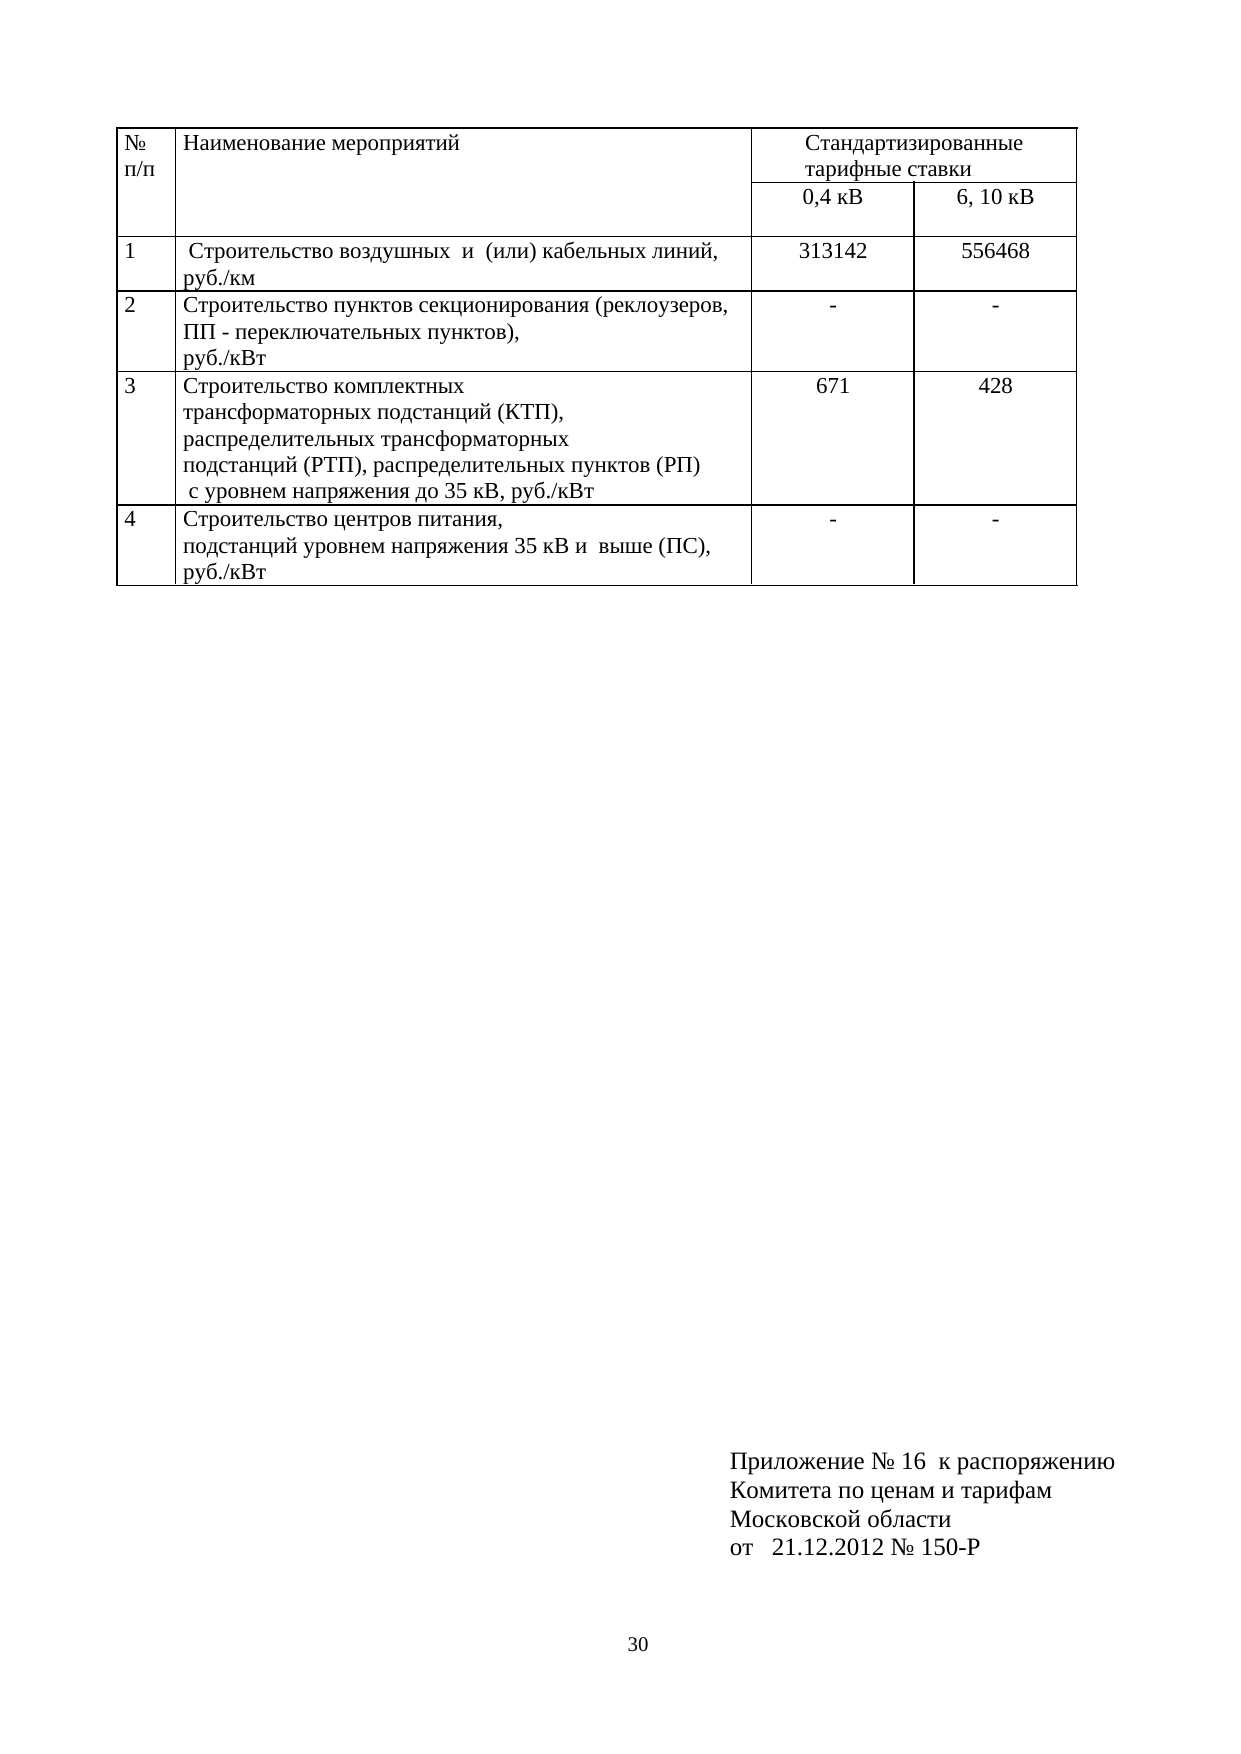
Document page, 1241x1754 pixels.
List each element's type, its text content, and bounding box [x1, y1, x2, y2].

table_cell Строительство центров питания, подстанций уровнем напряжения 35 кВ и выше (ПС), руб./кВт [176, 506, 751, 584]
table_cell - [752, 292, 913, 371]
table_cell 6, 10 кВ [915, 183, 1076, 236]
table_cell Строительство воздушных и (или) кабельных линий, руб./км [176, 237, 751, 290]
table_cell - [915, 506, 1076, 584]
table_cell Строительство пунктов секционирования (реклоузеров, ПП - переключательных пунктов), руб./кВт [176, 292, 751, 371]
table_cell 4 [118, 506, 175, 584]
text Приложение № 16 к распоряжению [124, 1446, 1152, 1475]
table_cell 556468 [915, 237, 1076, 290]
table_cell - [915, 292, 1076, 371]
text Комитета по ценам и тарифам [124, 1475, 1152, 1504]
table_cell 428 [915, 372, 1076, 504]
table_cell - [752, 506, 913, 584]
table_cell 0,4 кВ [752, 183, 913, 236]
text Московской области [124, 1504, 1152, 1532]
table_header Стандартизированные тарифные ставки [752, 129, 1076, 181]
table_cell 2 [118, 292, 175, 371]
table_cell 3 [118, 372, 175, 504]
text от 21.12.2012 № 150-Р [124, 1532, 1152, 1561]
table_cell 671 [752, 372, 913, 504]
table_cell Строительство комплектных трансформаторных подстанций (КТП), распределительных трансформаторных подстанций (РТП), распределительных пунктов (РП) с уровнем напряжения до 35 кВ, руб./кВт [176, 372, 751, 504]
table_cell 1 [118, 237, 175, 290]
table_header Наименование мероприятий [176, 129, 751, 236]
table_cell 313142 [752, 237, 913, 290]
table_header № п/п [118, 129, 175, 236]
